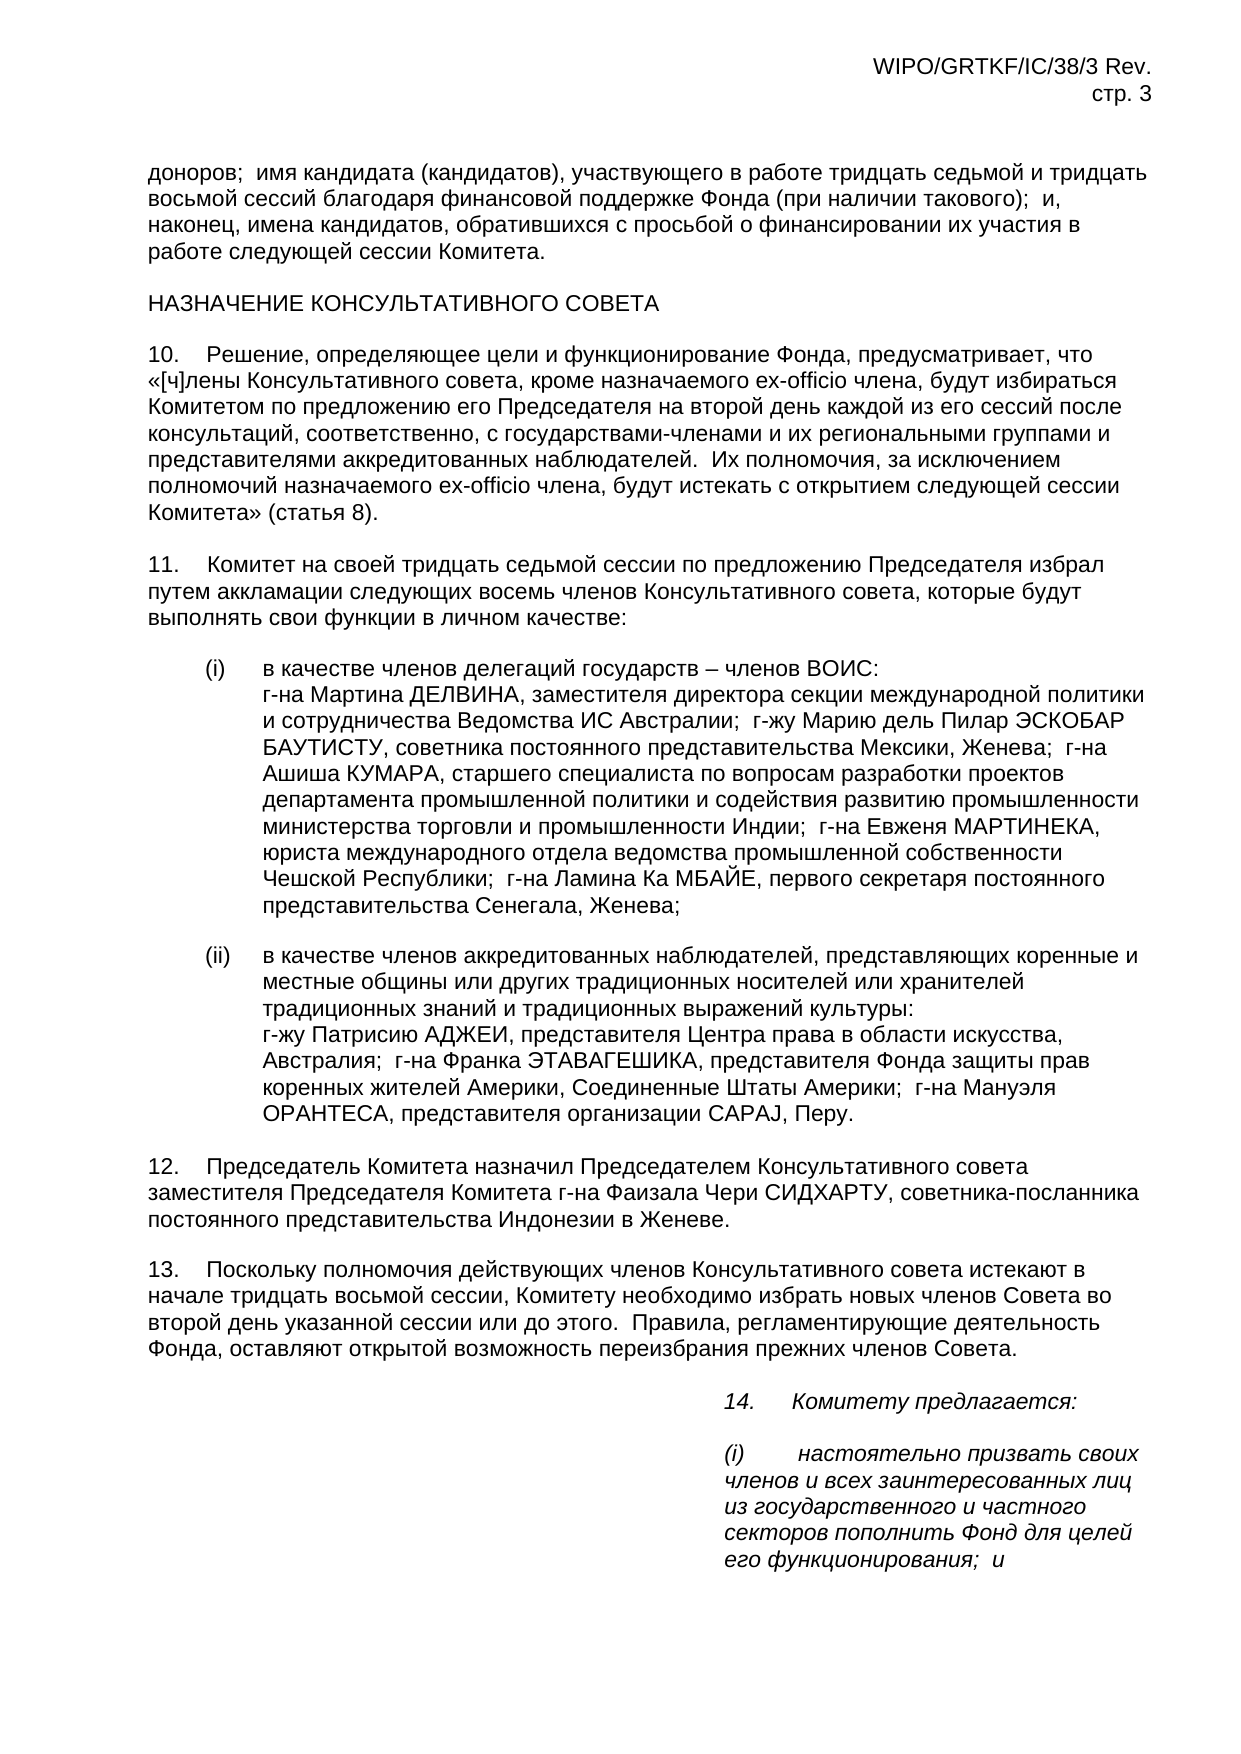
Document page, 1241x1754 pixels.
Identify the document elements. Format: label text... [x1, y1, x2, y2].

list Поскольку полномочия действующих членов Консультативного совета истекают в начале тридцать восьмой сессии, Комитету необходимо избрать новых членов Совета во второй день указанной сессии или до этого. Правила, регламентирующие деятельность Фонда, оставляют открытой возможность переизбрания прежних членов Совета. [148, 1256, 1152, 1361]
text (ii) в качестве членов аккредитованных наблюдателей, представляющих коренные и местные общины или других традиционных носителей или хранителей традиционных знаний и традиционных выражений культуры: г-жу Патрисию АДЖЕИ, представителя Центра права в области искусства, Австралия; г-на Франка ЭТАВАГЕШИКА, представителя Фонда защиты прав коренных жителей Америки, Соединенные Штаты Америки; г-на Мануэля ОРАНТЕСА, представителя организации CAPAJ, Перу. [205, 942, 1152, 1126]
list Председатель Комитета назначил Председателем Консультативного совета заместителя Председателя Комитета г-на Фаизала Чери СИДХАРТУ, советника-посланника постоянного представительства Индонезии в Женеве. [148, 1153, 1152, 1232]
text (i) настоятельно призвать своих членов и всех заинтересованных лиц из государственного и частного секторов пополнить Фонд для целей его функционирования; и [724, 1440, 1152, 1572]
text НАЗНАЧЕНИЕ КОНСУЛЬТАТИВНОГО СОВЕТА [148, 290, 1152, 317]
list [148, 158, 1152, 264]
text (i) в качестве членов делегаций государств – членов ВОИС: г-на Мартина ДЕЛВИНА, заместителя директора секции международной политики и сотрудничества Ведомства ИС Австралии; г-жу Марию дель Пилар ЭСКОБАР БАУТИСТУ, советника постоянного представительства Мексики, Женева; г-на Ашиша КУМАРА, старшего специалиста по вопросам разработки проектов департамента промышленной политики и содействия развитию промышленности министерства торговли и промышленности Индии; г-на Евженя МАРТИНЕКА, юриста международного отдела ведомства промышленной собственности Чешской Республики; г-на Ламина Ка МБАЙЕ, первого секретаря постоянного представительства Сенегала, Женева; [205, 654, 1152, 918]
list Решение, определяющее цели и функционирование Фонда, предусматривает, что «[ч]лены Консультативного совета, кроме назначаемого ex-officio члена, будут избираться Комитетом по предложению его Председателя на второй день каждой из его сессий после консультаций, соответственно, с государствами-членами и их региональными группами и представителями аккредитованных наблюдателей. Их полномочия, за исключением полномочий назначаемого ex-officio члена, будут истекать с открытием следующей сессии Комитета» (статья 8). [148, 341, 1152, 525]
list Комитету предлагается: [724, 1388, 1152, 1414]
list Комитет на своей тридцать седьмой сессии по предложению Председателя избрал путем аккламации следующих восемь членов Консультативного совета, которые будут выполнять свои функции в личном качестве: [148, 551, 1152, 631]
